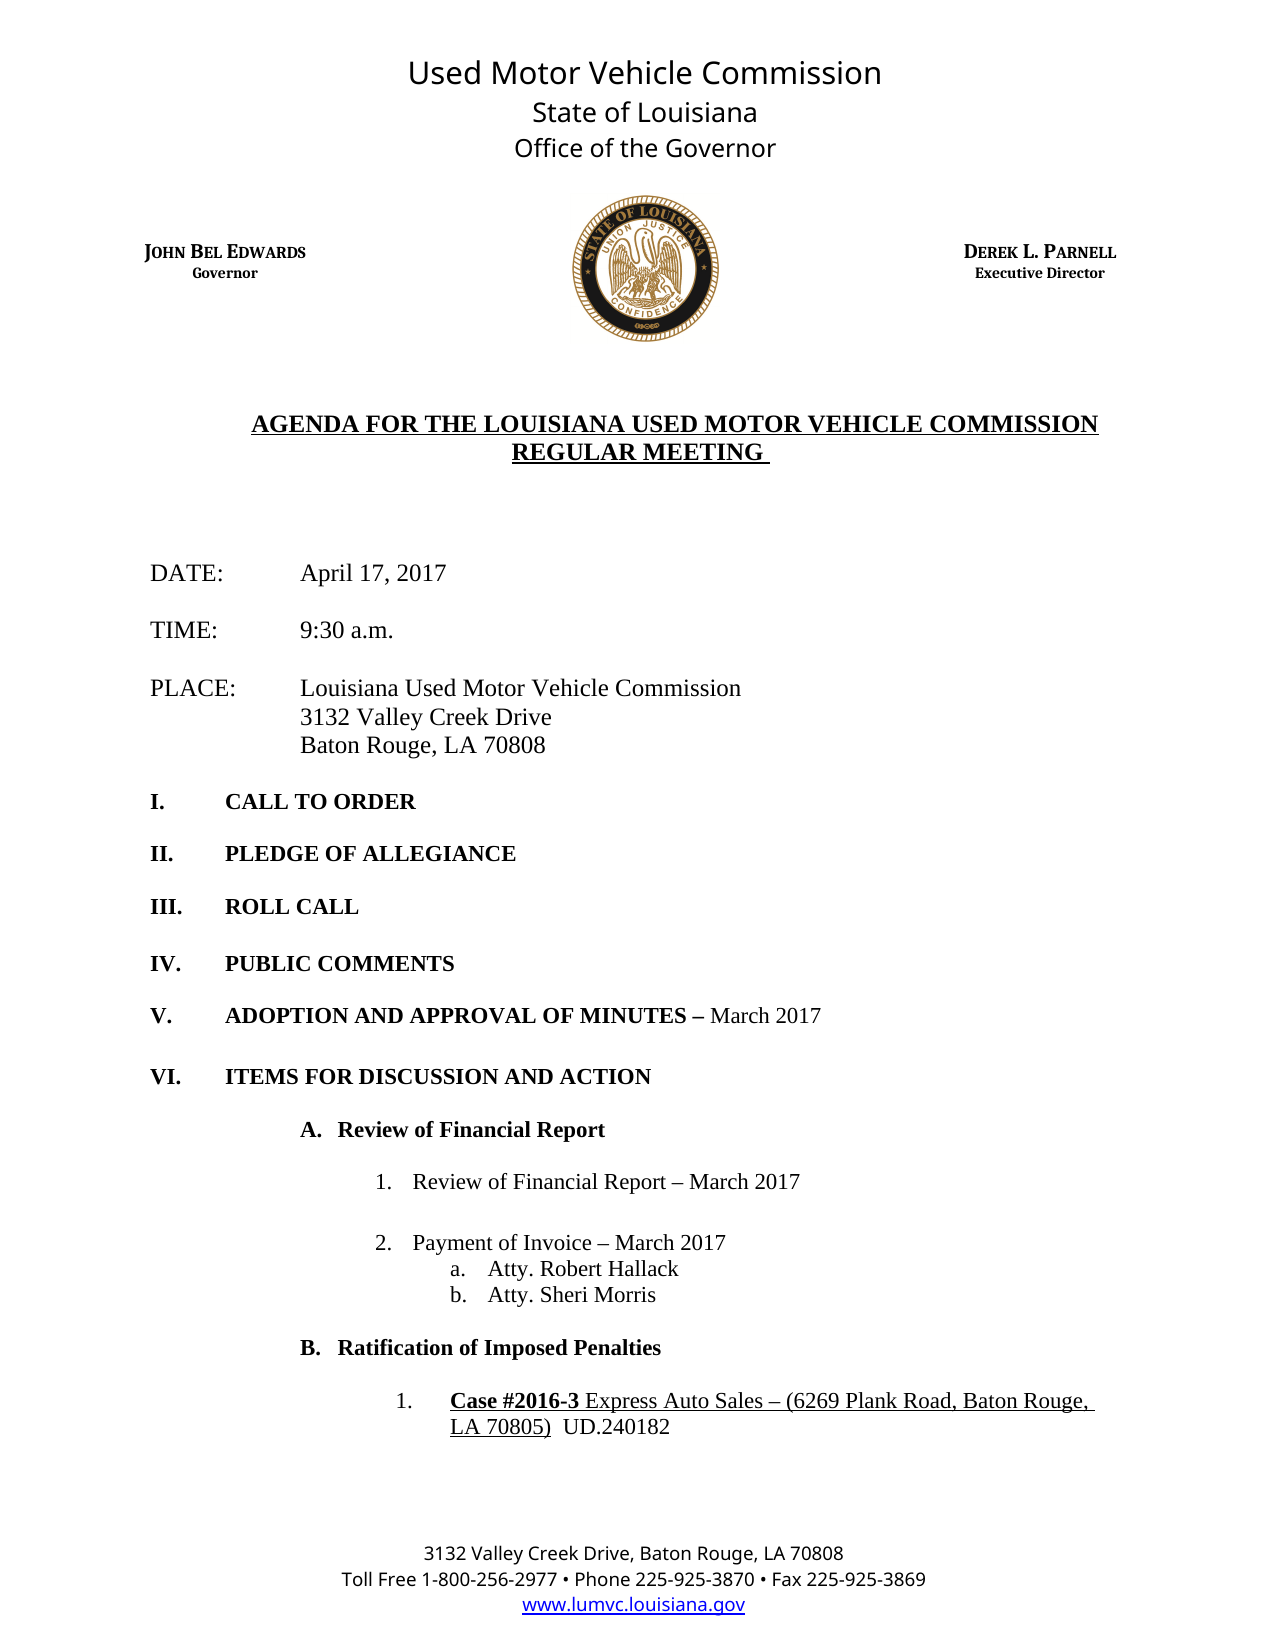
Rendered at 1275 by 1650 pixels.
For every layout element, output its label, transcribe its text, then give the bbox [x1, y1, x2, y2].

list ADOPTION AND APPROVAL OF MINUTES – March 2017 [150, 1002, 1125, 1029]
list Payment of Invoice – March 2017 [375, 1229, 1125, 1255]
list Review of Financial Report [300, 1116, 1125, 1142]
list CALL TO ORDER [150, 788, 1125, 814]
text DATE: April 17, 2017 [150, 558, 1125, 587]
text 3132 Valley Creek Drive [150, 702, 1125, 730]
list ROLL CALL [150, 893, 1125, 919]
text TIME: 9:30 a.m. [150, 615, 1125, 644]
list PUBLIC COMMENTS [150, 950, 1125, 976]
list Atty. Sheri Morris [450, 1281, 1125, 1308]
text PLACE: Louisiana Used Motor Vehicle Commission [150, 673, 1125, 702]
text AGENDA FOR THE LOUISIANA USED MOTOR VEHICLE COMMISSION [150, 150, 1125, 437]
list Case #2016-3 Express Auto Sales – (6269 Plank Road, Baton Rouge, LA 70805) UD.240182 [412, 1387, 1125, 1439]
list Atty. Robert Hallack [450, 1255, 1125, 1281]
text REGULAR MEETING [150, 437, 1125, 466]
list PLEDGE OF ALLEGIANCE [150, 841, 1125, 867]
text Baton Rouge, LA 70808 [150, 730, 1125, 759]
list Ratification of Imposed Penalties [300, 1334, 1125, 1361]
list Review of Financial Report – March 2017 [375, 1168, 1125, 1195]
picture [570, 193, 720, 344]
list ITEMS FOR DISCUSSION AND ACTION [150, 1063, 1125, 1089]
